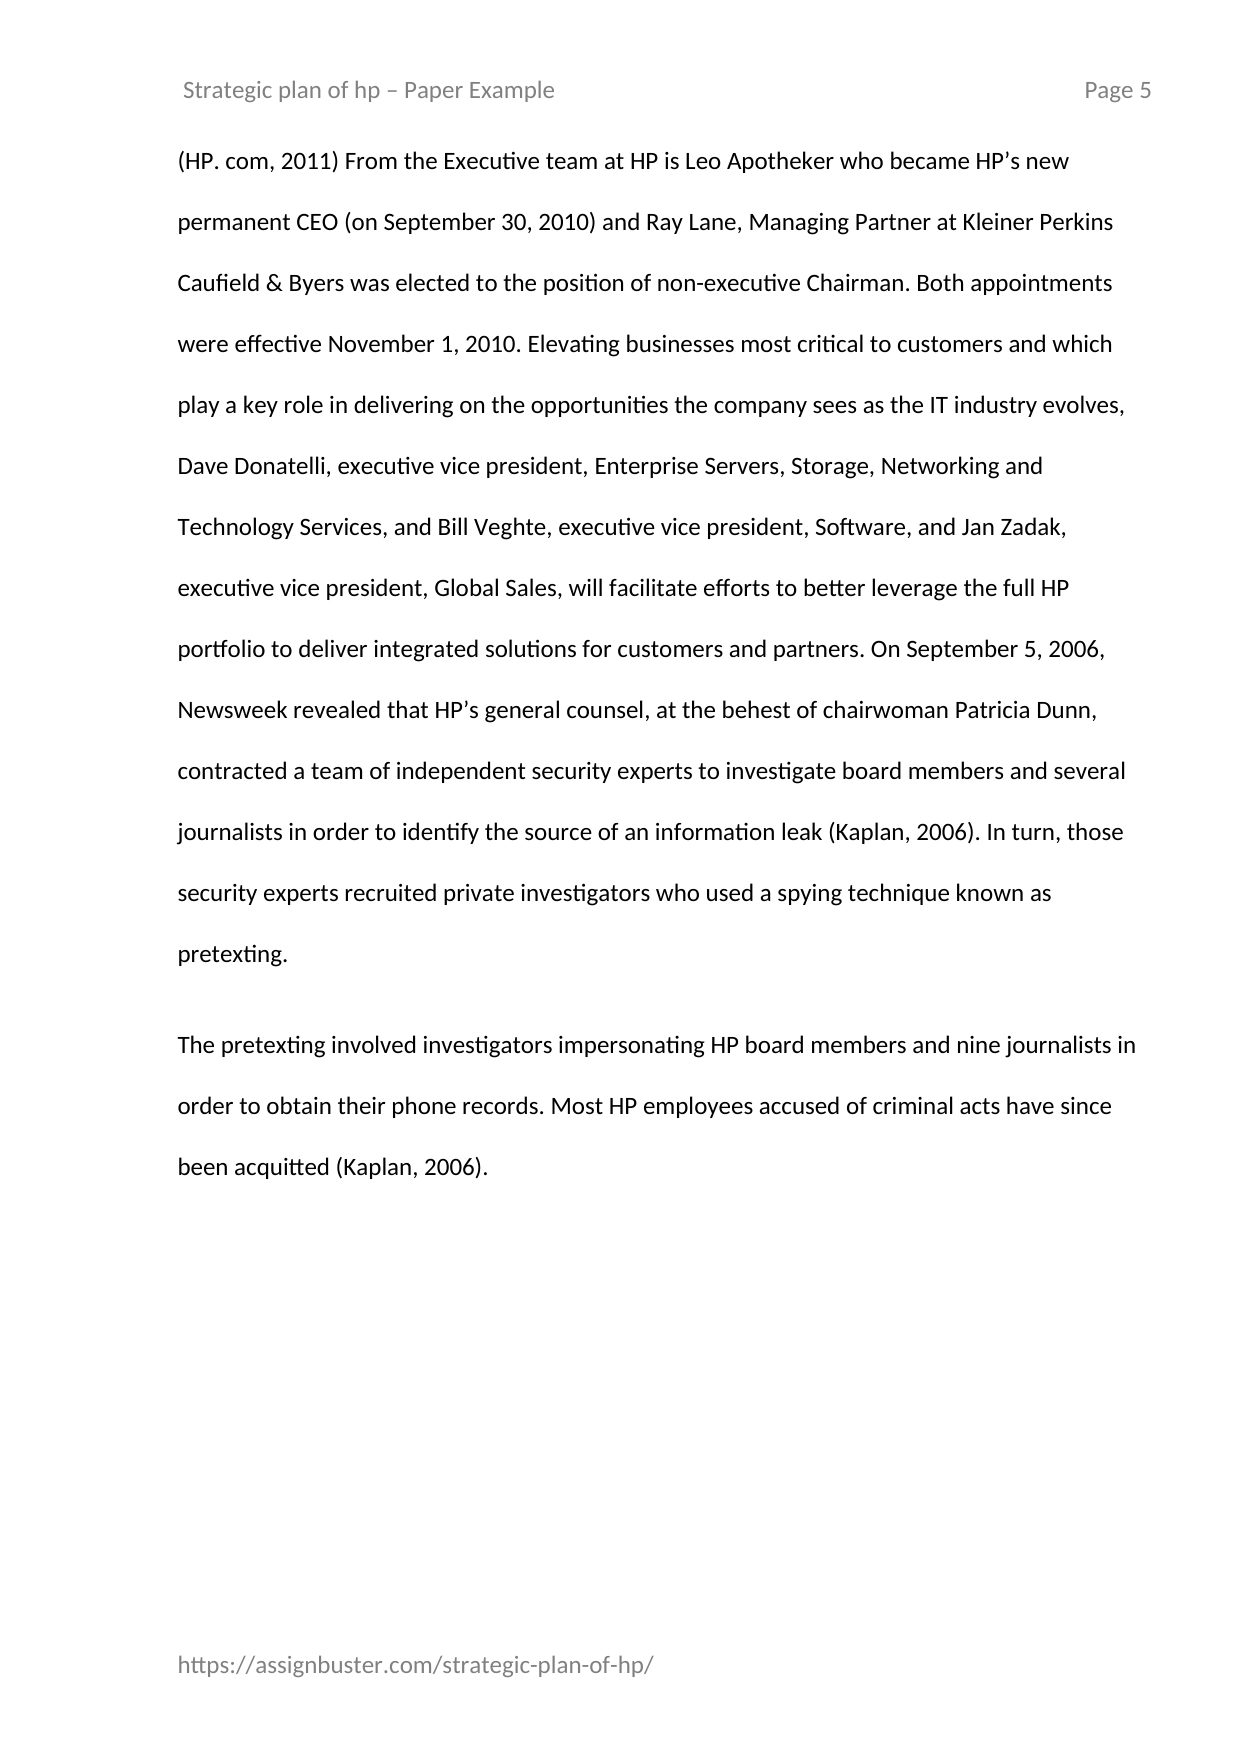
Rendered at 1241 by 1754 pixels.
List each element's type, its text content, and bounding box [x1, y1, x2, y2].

text The pretexting involved investigators impersonating HP board members and nine journalists in order to obtain their phone records. Most HP employees accused of criminal acts have since been acquitted (Kaplan, 2006). [177, 1029, 1152, 1182]
text (HP. com, 2011) From the Executive team at HP is Leo Apotheker who became HP’s new permanent CEO (on September 30, 2010) and Ray Lane, Managing Partner at Kleiner Perkins Caufield & Byers was elected to the position of non-executive Chairman. Both appointments were effective November 1, 2010. Elevating businesses most critical to customers and which play a key role in delivering on the opportunities the company sees as the IT industry evolves, Dave Donatelli, executive vice president, Enterprise Servers, Storage, Networking and Technology Services, and Bill Veghte, executive vice president, Software, and Jan Zadak, executive vice president, Global Sales, will facilitate efforts to better leverage the full HP portfolio to deliver integrated solutions for customers and partners. On September 5, 2006, Newsweek revealed that HP’s general counsel, at the behest of chairwoman Patricia Dunn, contracted a team of independent security experts to investigate board members and several journalists in order to identify the source of an information leak (Kaplan, 2006). In turn, those security experts recruited private investigators who used a spying technique known as pretexting. [177, 145, 1152, 969]
